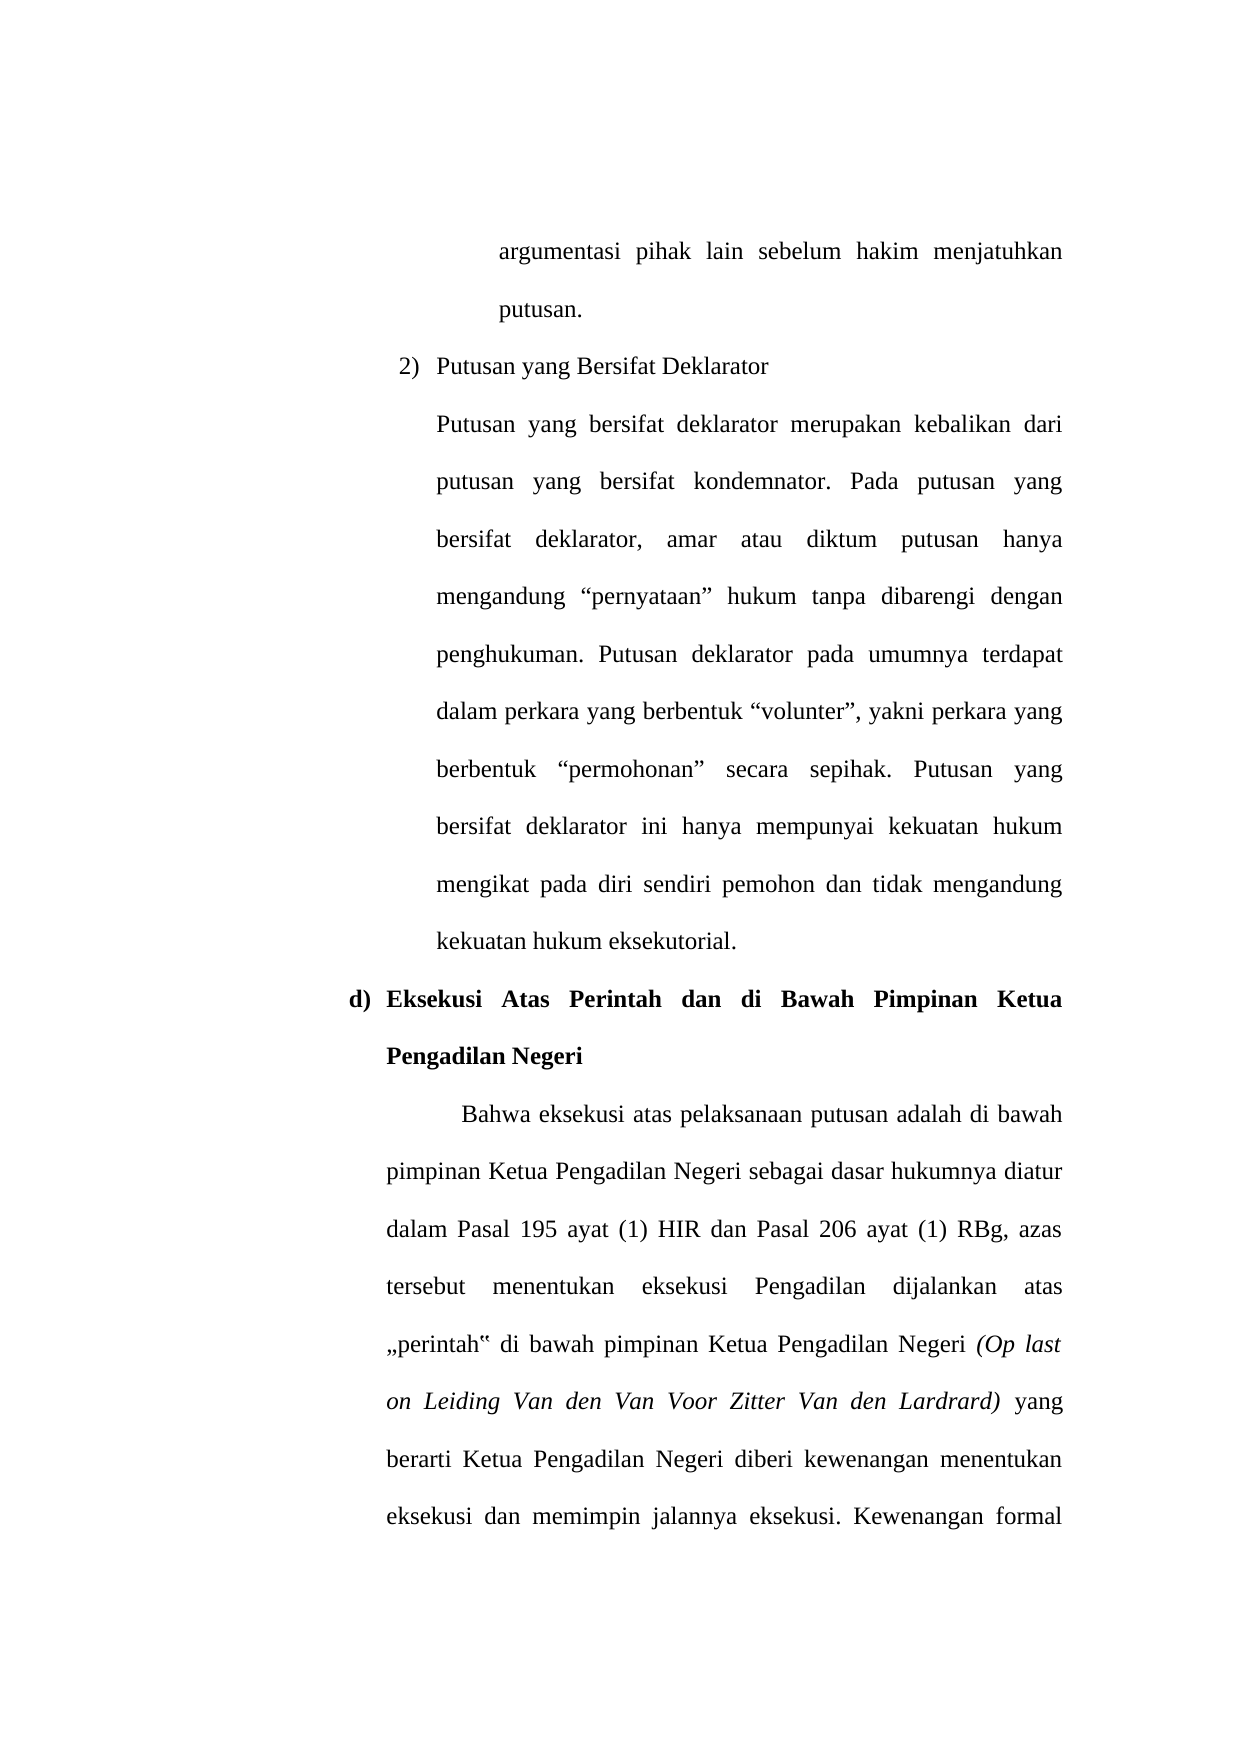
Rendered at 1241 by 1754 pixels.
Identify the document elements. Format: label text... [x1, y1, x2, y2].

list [386, 1099, 1063, 1530]
list Putusan yang bersifat deklarator merupakan kebalikan dari putusan yang bersifat kondemnator. Pada putusan yang bersifat deklarator, amar atau diktum putusan hanya mengandung “pernyataan” hukum tanpa dibarengi dengan penghukuman. Putusan deklarator pada umumnya terdapat dalam perkara yang berbentuk “volunter”, yakni perkara yang berbentuk “permohonan” secara sepihak. Putusan yang bersifat deklarator ini hanya mempunyai kekuatan hukum mengikat pada diri sendiri pemohon dan tidak mengandung kekuatan hukum eksekutorial. [436, 409, 1063, 955]
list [461, 236, 1063, 322]
list Putusan yang Bersifat Deklarator [399, 351, 1063, 380]
list Eksekusi Atas Perintah dan di Bawah Pimpinan Ketua Pengadilan Negeri [349, 984, 1063, 1070]
